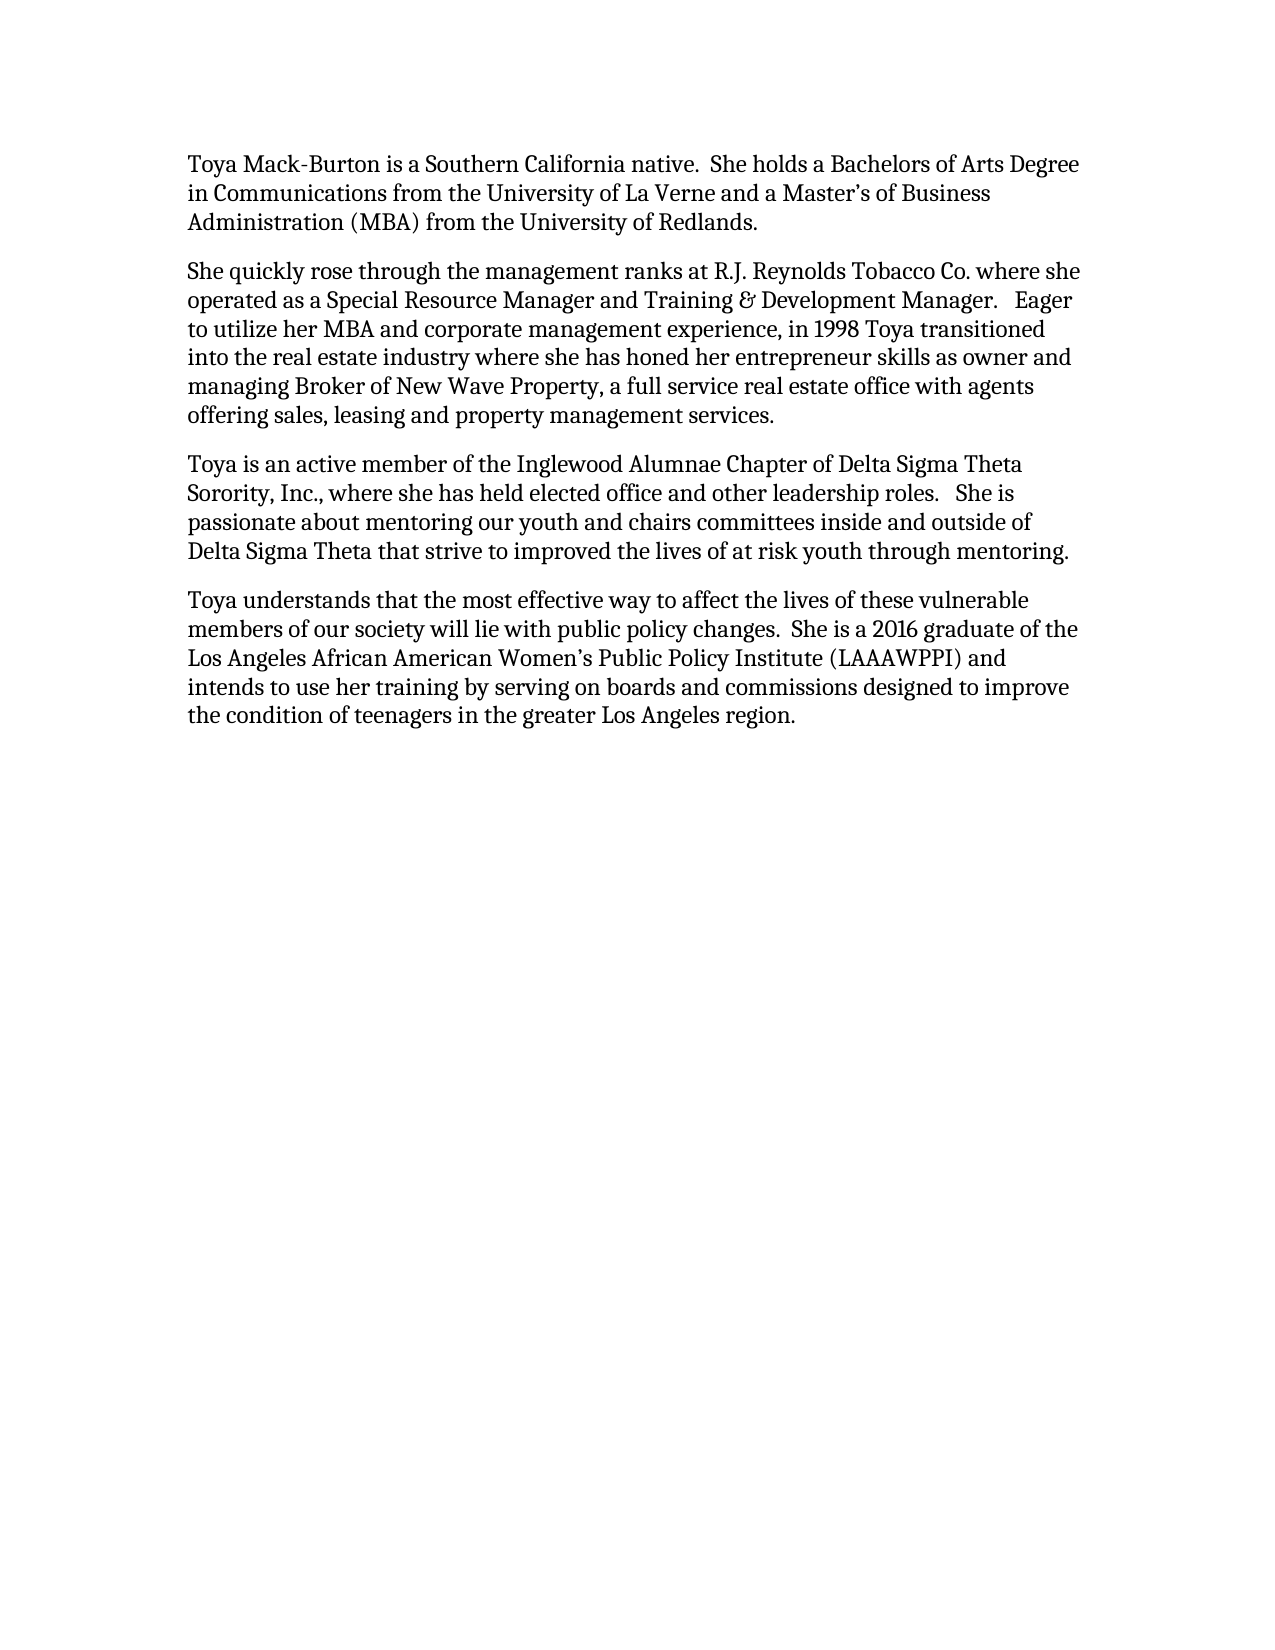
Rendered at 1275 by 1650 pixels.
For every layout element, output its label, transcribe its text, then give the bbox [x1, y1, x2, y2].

text Toya is an active member of the Inglewood Alumnae Chapter of Delta Sigma Theta Sorority, Inc., where she has held elected office and other leadership roles. She is passionate about mentoring our youth and chairs committees inside and outside of Delta Sigma Theta that strive to improved the lives of at risk youth through mentoring. [187, 450, 1087, 565]
text She quickly rose through the management ranks at R.J. Reynolds Tobacco Co. where she operated as a Special Resource Manager and Training & Development Manager. Eager to utilize her MBA and corporate management experience, in 1998 Toya transitioned into the real estate industry where she has honed her entrepreneur skills as owner and managing Broker of New Wave Property, a full service real estate office with agents offering sales, leasing and property management services. [187, 257, 1087, 429]
text Toya Mack-Burton is a Southern California native. She holds a Bachelors of Arts Degree in Communications from the University of La Verne and a Master’s of Business Administration (MBA) from the University of Redlands. [187, 150, 1087, 236]
text Toya understands that the most effective way to affect the lives of these vulnerable members of our society will lie with public policy changes. She is a 2016 graduate of the Los Angeles African American Women’s Public Policy Institute (LAAAWPPI) and intends to use her training by serving on boards and commissions designed to improve the condition of teenagers in the greater Los Angeles region. [187, 586, 1087, 730]
